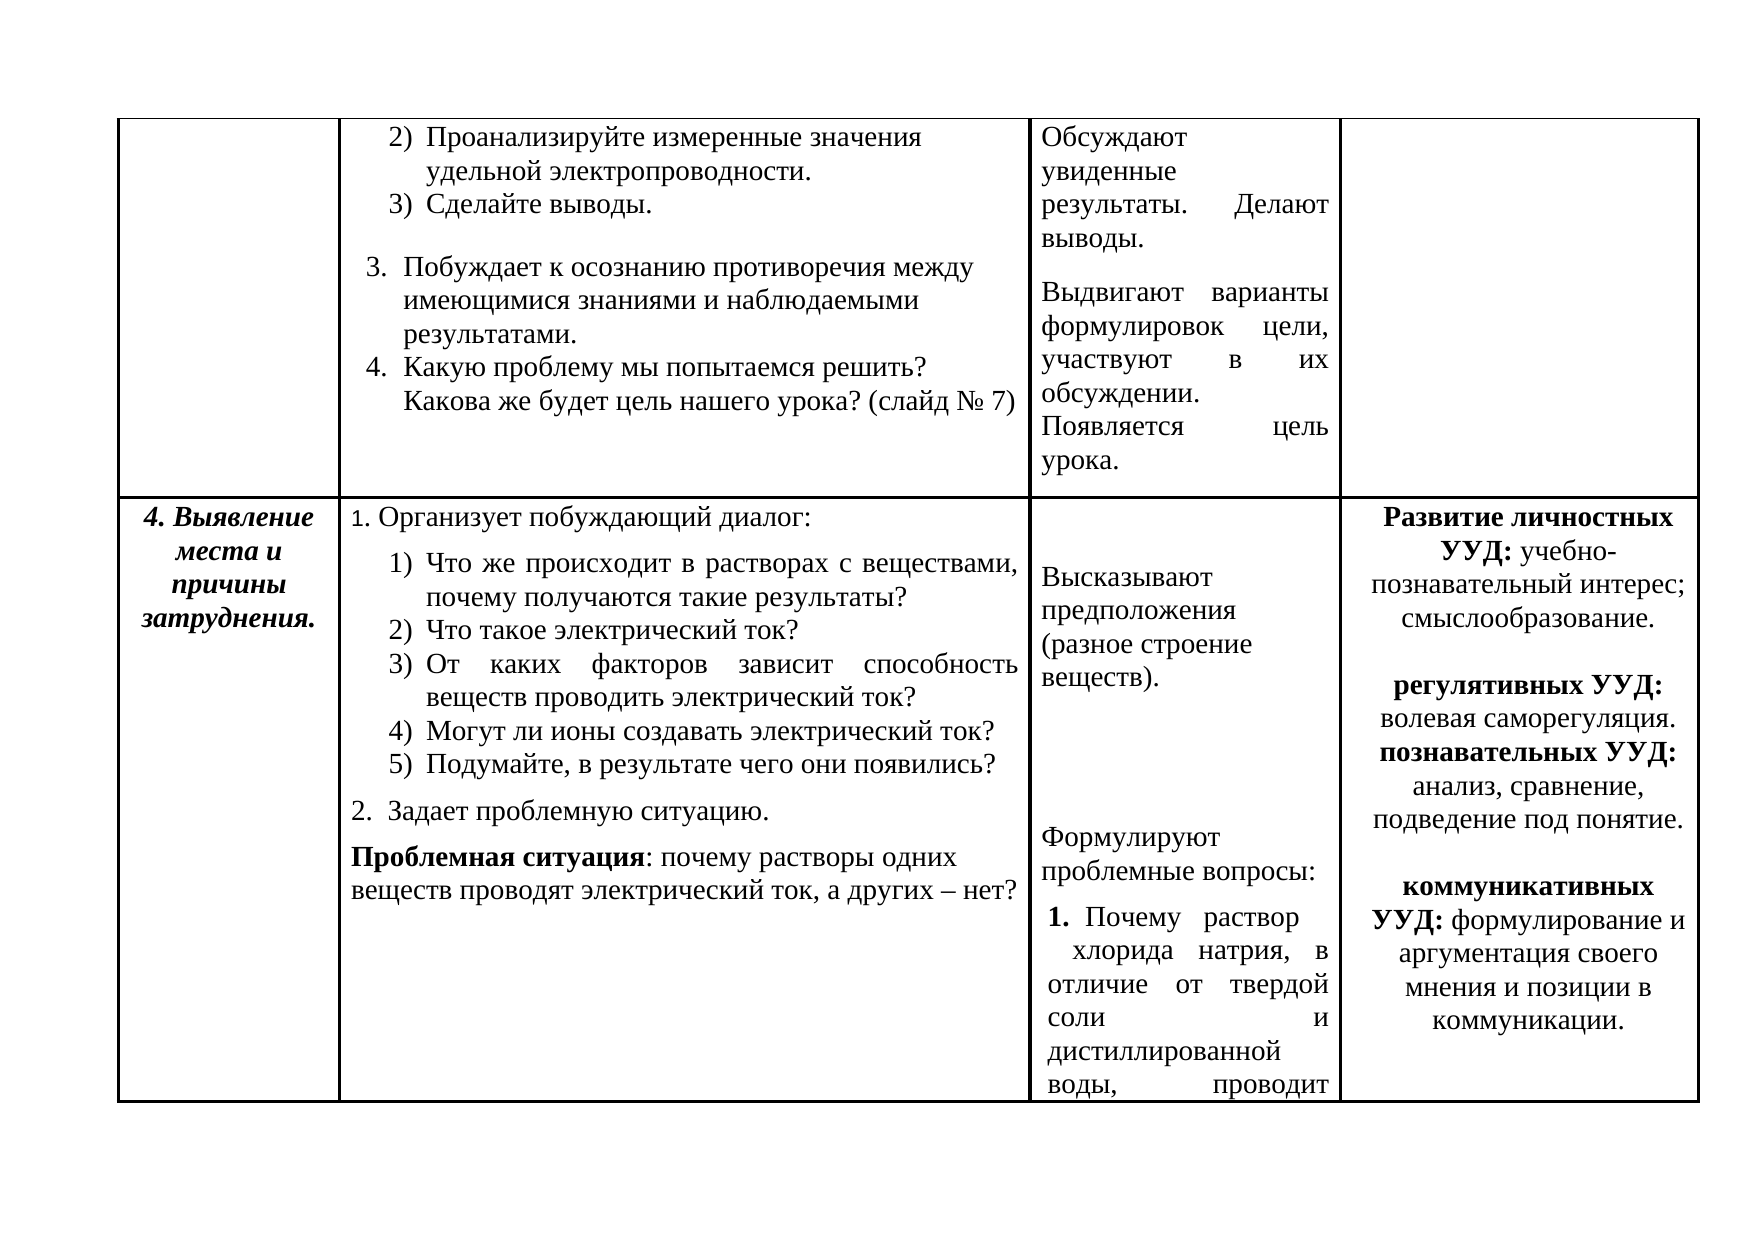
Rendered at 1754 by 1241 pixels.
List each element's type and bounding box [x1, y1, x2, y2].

table_cell [1342, 119, 1697, 496]
table_cell [341, 119, 1028, 496]
table_cell [1032, 499, 1339, 1100]
table_cell [341, 499, 1028, 1100]
table_cell [1032, 119, 1339, 496]
table_cell [120, 119, 338, 496]
table_cell [1342, 499, 1697, 1100]
table_cell [120, 499, 338, 1100]
